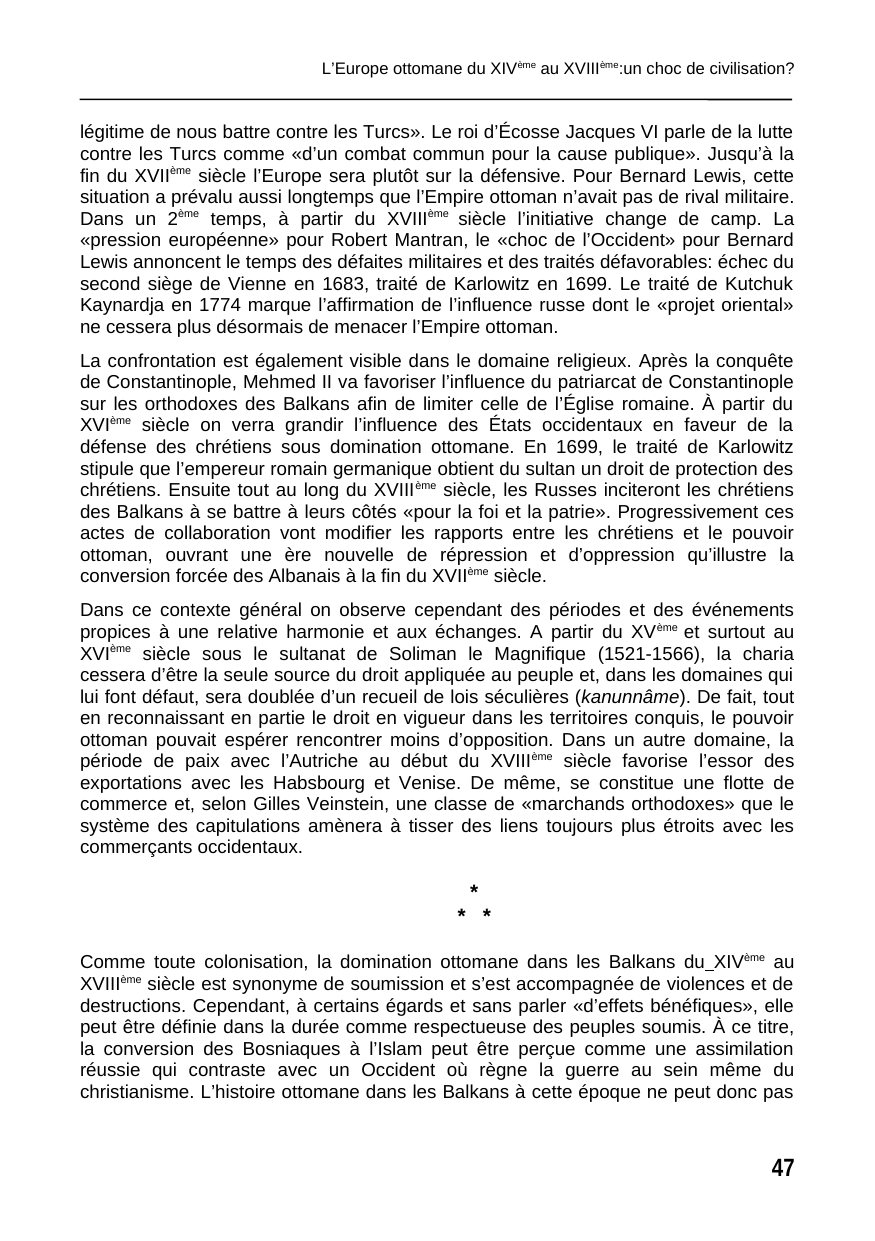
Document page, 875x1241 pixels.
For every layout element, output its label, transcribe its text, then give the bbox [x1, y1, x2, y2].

text La confrontation est également visible dans le domaine religieux. Après la conquête de Constantinople, Mehmed II va favoriser l’influence du patriarcat de Constantinople sur les orthodoxes des Balkans afin de limiter celle de l’Église romaine. À partir du XVIème siècle on verra grandir l’influence des États occidentaux en faveur de la défense des chrétiens sous domination ottomane. En 1699, le traité de Karlowitz stipule que l’empereur romain germanique obtient du sultan un droit de protection des chrétiens. Ensuite tout au long du XVIIIème siècle, les Russes inciteront les chrétiens des Balkans à se battre à leurs côtés «pour la foi et la patrie». Progressivement ces actes de collaboration vont modifier les rapports entre les chrétiens et le pouvoir ottoman, ouvrant une ère nouvelle de répression et d’oppression qu’illustre la conversion forcée des Albanais à la fin du XVIIème siècle. [80, 349, 794, 587]
text * [80, 879, 794, 903]
text * * [80, 903, 794, 927]
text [80, 951, 794, 1102]
text Dans ce contexte général on observe cependant des périodes et des événements propices à une relative harmonie et aux échanges. A partir du XVème et surtout au XVIème siècle sous le sultanat de Soliman le Magnifique (1521-1566), la charia cessera d’être la seule source du droit appliquée au peuple et, dans les domaines qui lui font défaut, sera doublée d’un recueil de lois séculières (kanunnâme). De fait, tout en reconnaissant en partie le droit en vigueur dans les territoires conquis, le pouvoir ottoman pouvait espérer rencontrer moins d’opposition. Dans un autre domaine, la période de paix avec l’Autriche au début du XVIIIème siècle favorise l’essor des exportations avec les Habsbourg et Venise. De même, se constitue une flotte de commerce et, selon Gilles Veinstein, une classe de «marchands orthodoxes» que le système des capitulations amènera à tisser des liens toujours plus étroits avec les commerçants occidentaux. [80, 599, 794, 858]
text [80, 121, 794, 337]
